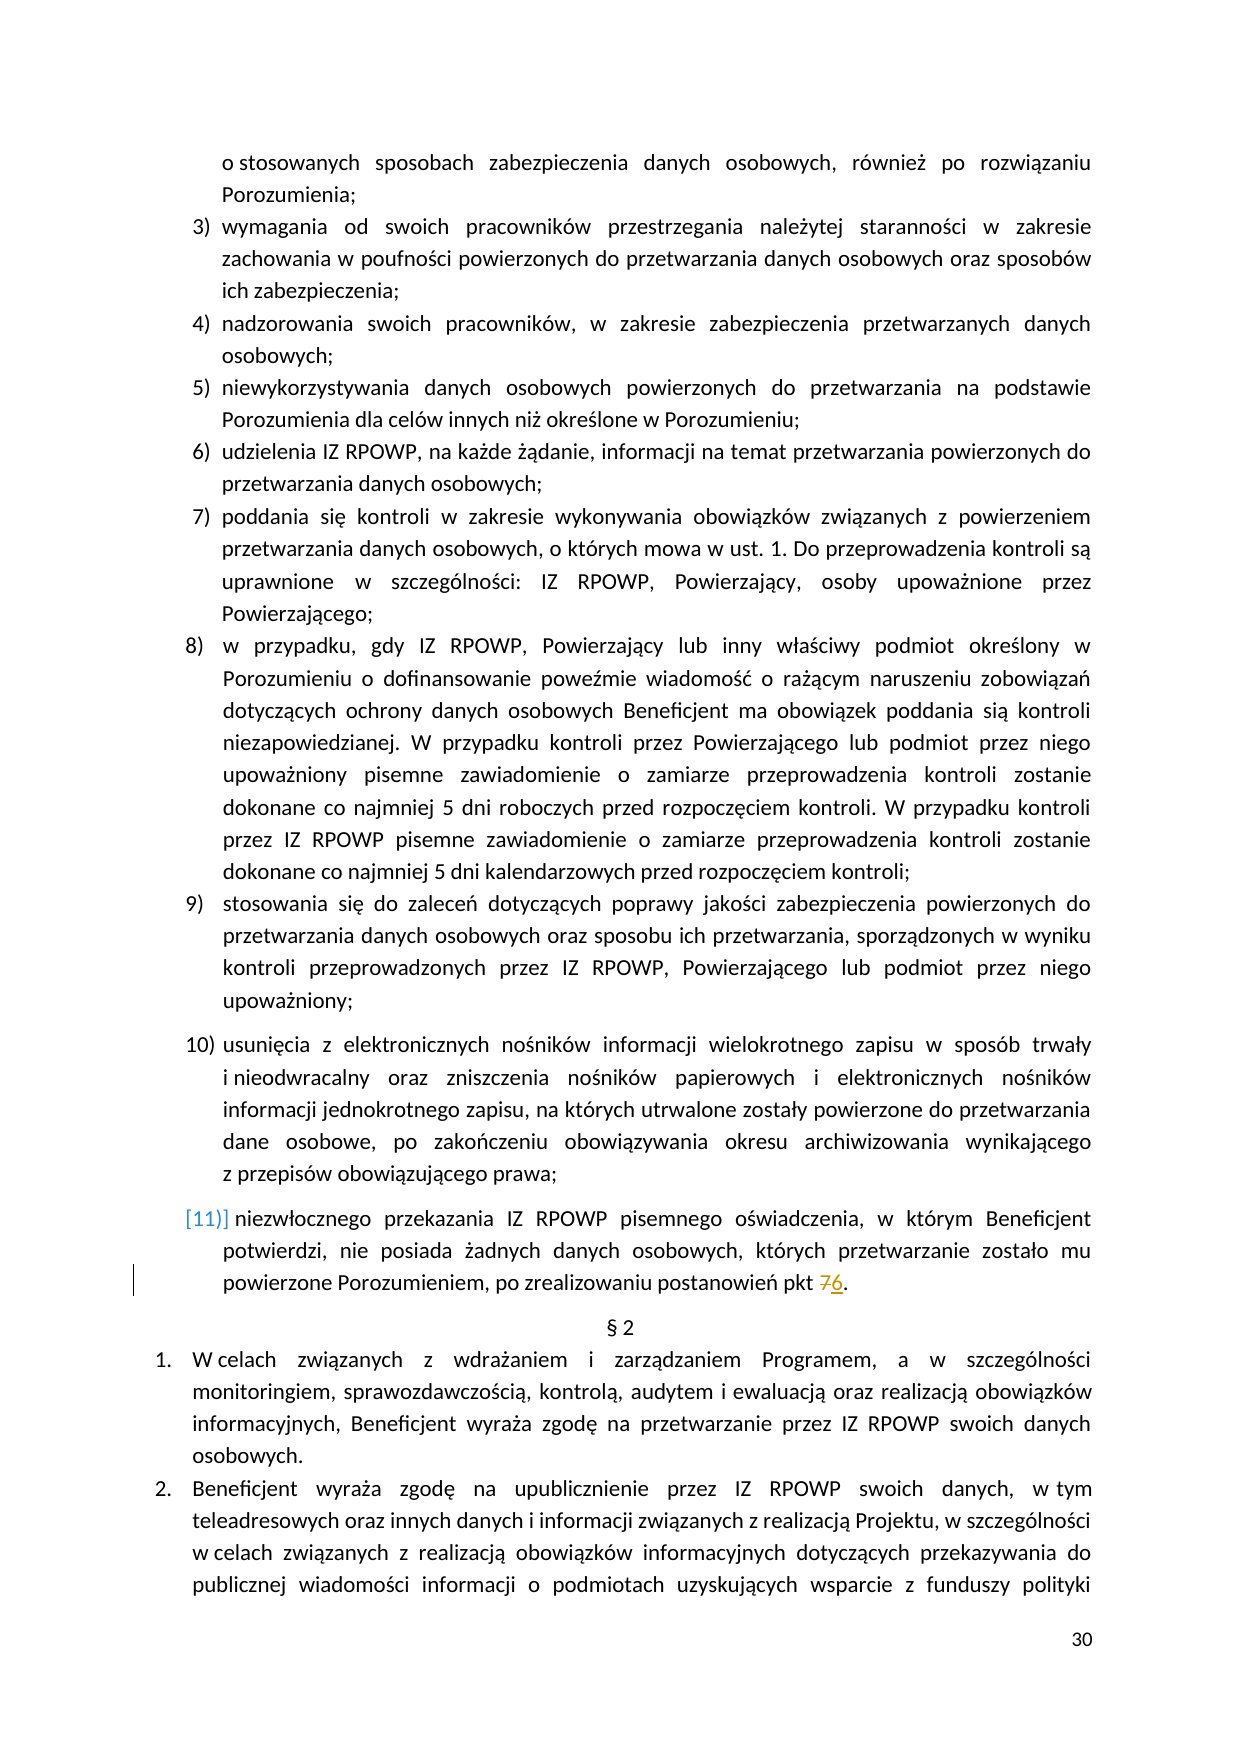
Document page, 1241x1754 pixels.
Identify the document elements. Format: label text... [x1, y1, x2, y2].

list usunięcia z elektronicznych nośników informacji wielokrotnego zapisu w sposób trwały i nieodwracalny oraz zniszczenia nośników papierowych i elektronicznych nośników informacji jednokrotnego zapisu, na których utrwalone zostały powierzone do przetwarzania dane osobowe, po zakończeniu obowiązywania okresu archiwizowania wynikającego z przepisów obowiązującego prawa; [185, 1030, 1092, 1187]
list niewykorzystywania danych osobowych powierzonych do przetwarzania na podstawie Porozumienia dla celów innych niż określone w Porozumieniu; [192, 373, 1092, 433]
list stosowania się do zaleceń dotyczących poprawy jakości zabezpieczenia powierzonych do przetwarzania danych osobowych oraz sposobu ich przetwarzania, sporządzonych w wyniku kontroli przeprowadzonych przez IZ RPOWP, Powierzającego lub podmiot przez niego upoważniony; [185, 889, 1092, 1014]
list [192, 148, 1092, 208]
list udzielenia IZ RPOWP, na każde żądanie, informacji na temat przetwarzania powierzonych do przetwarzania danych osobowych; [192, 437, 1092, 498]
list w przypadku, gdy IZ RPOWP, Powierzający lub inny właściwy podmiot określony w Porozumieniu o dofinansowanie poweźmie wiadomość o rażącym naruszeniu zobowiązań dotyczących ochrony danych osobowych Beneficjent ma obowiązek poddania sią kontroli niezapowiedzianej. W przypadku kontroli przez Powierzającego lub podmiot przez niego upoważniony pisemne zawiadomienie o zamiarze przeprowadzenia kontroli zostanie dokonane co najmniej 5 dni roboczych przed rozpoczęciem kontroli. W przypadku kontroli przez IZ RPOWP pisemne zawiadomienie o zamiarze przeprowadzenia kontroli zostanie dokonane co najmniej 5 dni kalendarzowych przed rozpoczęciem kontroli; [185, 632, 1092, 885]
text § 2 [148, 1313, 1092, 1341]
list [154, 1474, 1092, 1598]
list nadzorowania swoich pracowników, w zakresie zabezpieczenia przetwarzanych danych osobowych; [192, 309, 1092, 369]
list wymagania od swoich pracowników przestrzegania należytej staranności w zakresie zachowania w poufności powierzonych do przetwarzania danych osobowych oraz sposobów ich zabezpieczenia; [192, 212, 1092, 304]
list poddania się kontroli w zakresie wykonywania obowiązków związanych z powierzeniem przetwarzania danych osobowych, o których mowa w ust. 1. Do przeprowadzenia kontroli są uprawnione w szczególności: IZ RPOWP, Powierzający, osoby upoważnione przez Powierzającego; [192, 502, 1092, 627]
list W celach związanych z wdrażaniem i zarządzaniem Programem, a w szczególności monitoringiem, sprawozdawczością, kontrolą, audytem i ewaluacją oraz realizacją obowiązków informacyjnych, Beneficjent wyraża zgodę na przetwarzanie przez IZ RPOWP swoich danych osobowych. [154, 1345, 1092, 1470]
list niezwłocznego przekazania IZ RPOWP pisemnego oświadczenia, w którym Beneficjent potwierdzi, nie posiada żadnych danych osobowych, których przetwarzanie zostało mu powierzone Porozumieniem, po zrealizowaniu postanowień pkt . [185, 1204, 1092, 1296]
